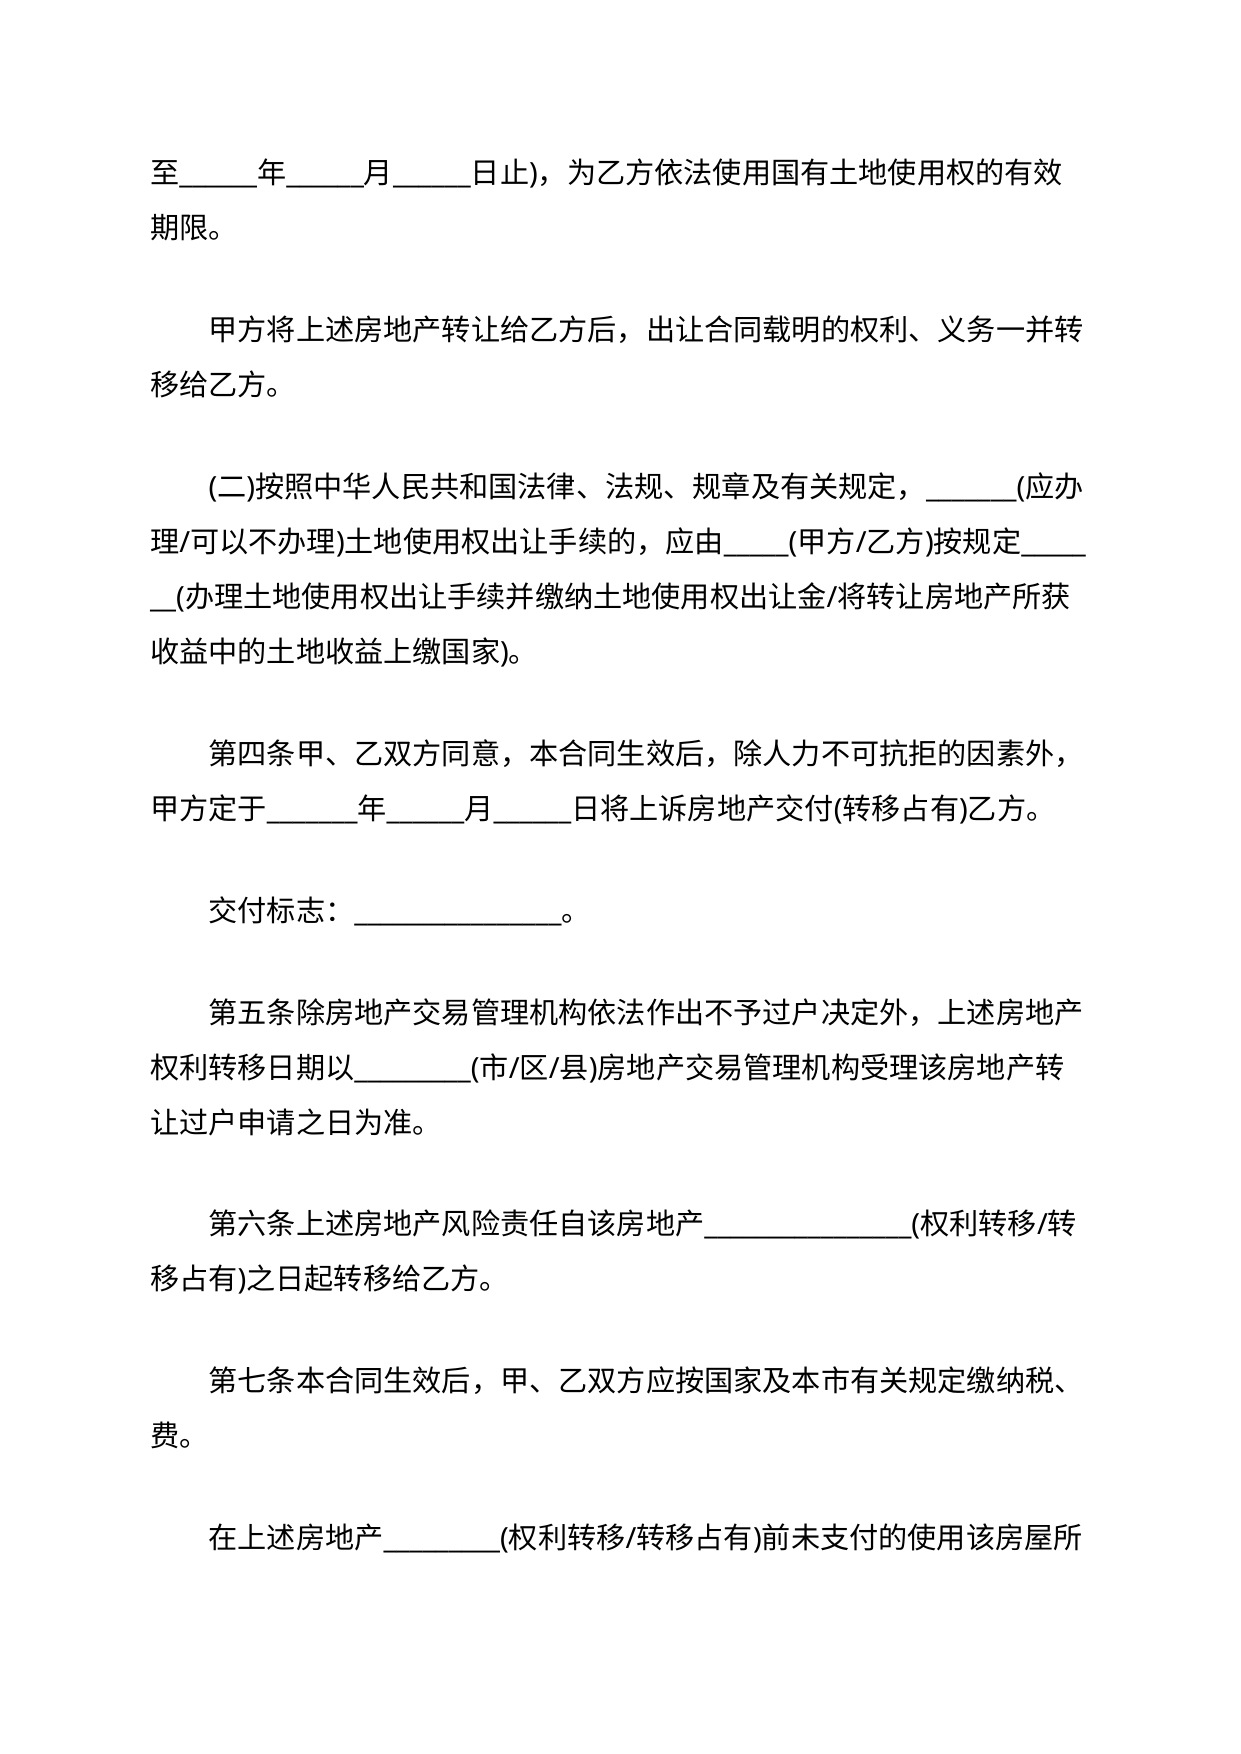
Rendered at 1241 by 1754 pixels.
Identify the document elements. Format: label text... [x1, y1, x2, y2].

text 第六条上述房地产风险责任自该房地产________________(权利转移/转移占有)之日起转移给乙方。 [150, 1201, 1090, 1298]
text (二)按照中华人民共和国法律、法规、规章及有关规定，_______(应办理/可以不办理)土地使用权出让手续的，应由_____(甲方/乙方)按规定_______(办理土地使用权出让手续并缴纳土地使用权出让金/将转让房地产所获收益中的土地收益上缴国家)。 [150, 463, 1090, 671]
text 甲方将上述房地产转让给乙方后，出让合同载明的权利、义务一并转移给乙方。 [150, 307, 1090, 404]
text 第七条本合同生效后，甲、乙双方应按国家及本市有关规定缴纳税、费。 [150, 1358, 1090, 1455]
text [150, 150, 1090, 247]
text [150, 1514, 1090, 1557]
text 第四条甲、乙双方同意，本合同生效后，除人力不可抗拒的因素外，甲方定于_______年______月______日将上诉房地产交付(转移占有)乙方。 [150, 730, 1090, 828]
text 交付标志：________________。 [150, 887, 1090, 930]
text 第五条除房地产交易管理机构依法作出不予过户决定外，上述房地产权利转移日期以_________(市/区/县)房地产交易管理机构受理该房地产转让过户申请之日为准。 [150, 989, 1090, 1141]
